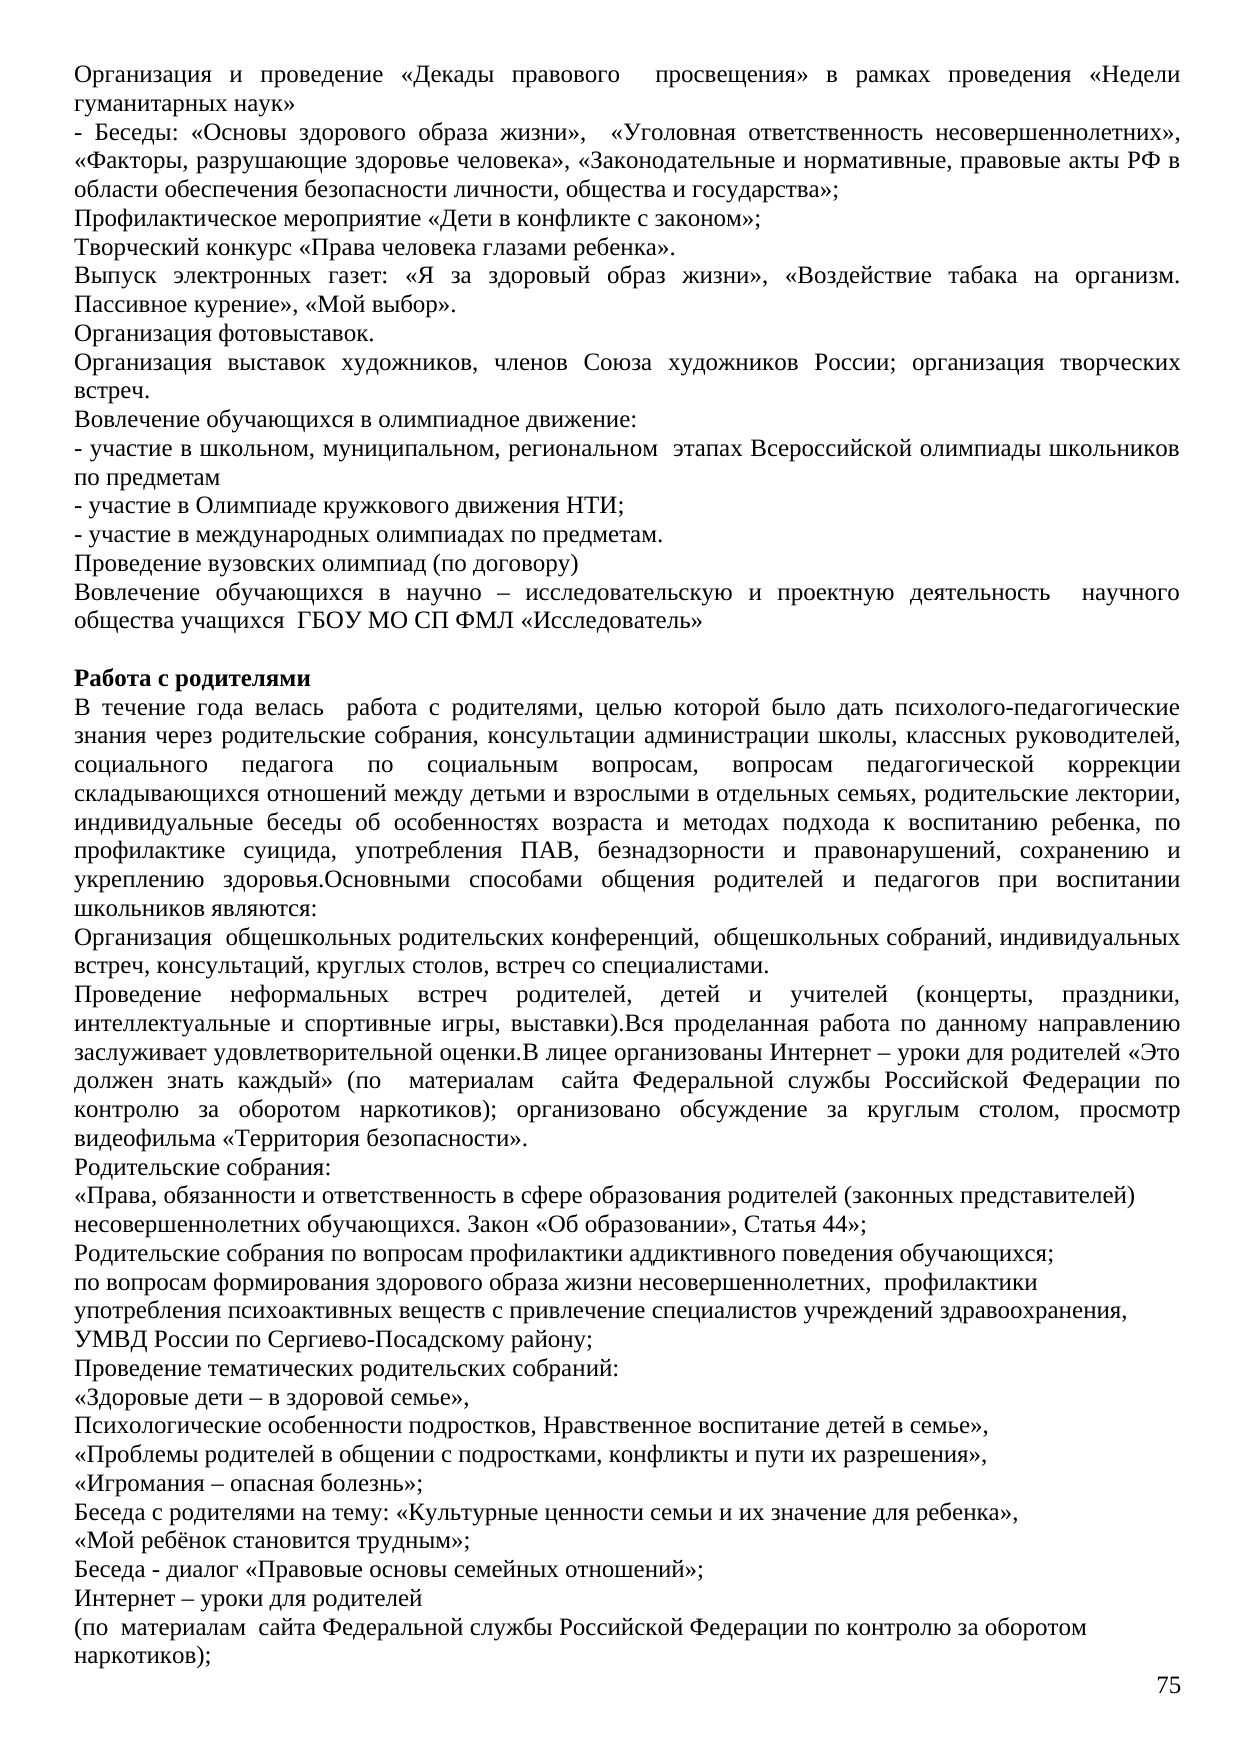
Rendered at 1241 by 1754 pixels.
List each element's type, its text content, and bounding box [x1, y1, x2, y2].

text Родительские собрания: [74, 1152, 1181, 1180]
text «Игромания – опасная болезнь»; [74, 1468, 1181, 1497]
text Беседа - диалог «Правовые основы семейных отношений»; [74, 1554, 1181, 1583]
text Организация общешкольных родительских конференций, общешкольных собраний, индивидуальных встреч, консультаций, круглых столов, встреч со специалистами. [74, 922, 1181, 979]
text «Права, обязанности и ответственность в сфере образования родителей (законных представителей) несовершеннолетних обучающихся. Закон «Об образовании», Статья 44»; [74, 1180, 1181, 1238]
text Интернет – уроки для родителей [74, 1583, 1181, 1612]
text Организация и проведение «Декады правового просвещения» в рамках проведения «Недели гуманитарных наук» [74, 59, 1181, 117]
text Родительские собрания по вопросам профилактики аддиктивного поведения обучающихся; [74, 1238, 1181, 1267]
text - Беседы: «Основы здорового образа жизни», «Уголовная ответственность несовершеннолетних», «Факторы, разрушающие здоровье человека», «Законодательные и нормативные, правовые акты РФ в области обеспечения безопасности личности, общества и государства»; [74, 117, 1181, 203]
text Психологические особенности подростков, Нравственное воспитание детей в семье», [74, 1410, 1181, 1439]
text Работа с родителями [74, 663, 1181, 692]
text Проведение тематических родительских собраний: [74, 1353, 1181, 1382]
text - участие в Олимпиаде кружкового движения НТИ; [74, 490, 1181, 519]
text по вопросам формирования здорового образа жизни несовершеннолетних, профилактики употребления психоактивных веществ с привлечение специалистов учреждений здравоохранения, УМВД России по Сергиево-Посадскому району; [74, 1267, 1181, 1353]
text Организация фотовыставок. [74, 318, 1181, 347]
text Проведение вузовских олимпиад (по договору) [74, 548, 1181, 577]
text «Здоровые дети – в здоровой семье», [74, 1382, 1181, 1410]
text Вовлечение обучающихся в научно – исследовательскую и проектную деятельность научного общества учащихся ГБОУ МО СП ФМЛ «Исследователь» [74, 577, 1181, 634]
text «Проблемы родителей в общении с подростками, конфликты и пути их разрешения», [74, 1439, 1181, 1468]
text (по материалам сайта Федеральной службы Российской Федерации по контролю за оборотом наркотиков); [74, 1612, 1181, 1669]
text Творческий конкурс «Права человека глазами ребенка». [74, 232, 1181, 260]
text В течение года велась работа с родителями, целью которой было дать психолого-педагогические знания через родительские собрания, консультации администрации школы, классных руководителей, социального педагога по социальным вопросам, вопросам педагогической коррекции складывающихся отношений между детьми и взрослыми в отдельных семьях, родительские лектории, индивидуальные беседы об особенностях возраста и методах подхода к воспитанию ребенка, по профилактике суицида, употребления ПАВ, безнадзорности и правонарушений, сохранению и укреплению здоровья.Основными способами общения родителей и педагогов при воспитании школьников являются: [74, 692, 1181, 922]
text Выпуск электронных газет: «Я за здоровый образ жизни», «Воздействие табака на организм. Пассивное курение», «Мой выбор». [74, 260, 1181, 318]
text Организация выставок художников, членов Союза художников России; организация творческих встреч. [74, 347, 1181, 404]
text Профилактическое мероприятие «Дети в конфликте с законом»; [74, 203, 1181, 232]
text Вовлечение обучающихся в олимпиадное движение: [74, 404, 1181, 433]
text - участие в международных олимпиадах по предметам. [74, 519, 1181, 548]
text «Мой ребёнок становится трудным»; [74, 1525, 1181, 1554]
text Проведение неформальных встреч родителей, детей и учителей (концерты, праздники, интеллектуальные и спортивные игры, выставки).Вся проделанная работа по данному направлению заслуживает удовлетворительной оценки.В лицее организованы Интернет – уроки для родителей «Это должен знать каждый» (по материалам сайта Федеральной службы Российской Федерации по контролю за оборотом наркотиков); организовано обсуждение за круглым столом, просмотр видеофильма «Территория безопасности». [74, 979, 1181, 1152]
text - участие в школьном, муниципальном, региональном этапах Всероссийской олимпиады школьников по предметам [74, 433, 1181, 490]
text Беседа с родителями на тему: «Культурные ценности семьи и их значение для ребенка», [74, 1497, 1181, 1525]
